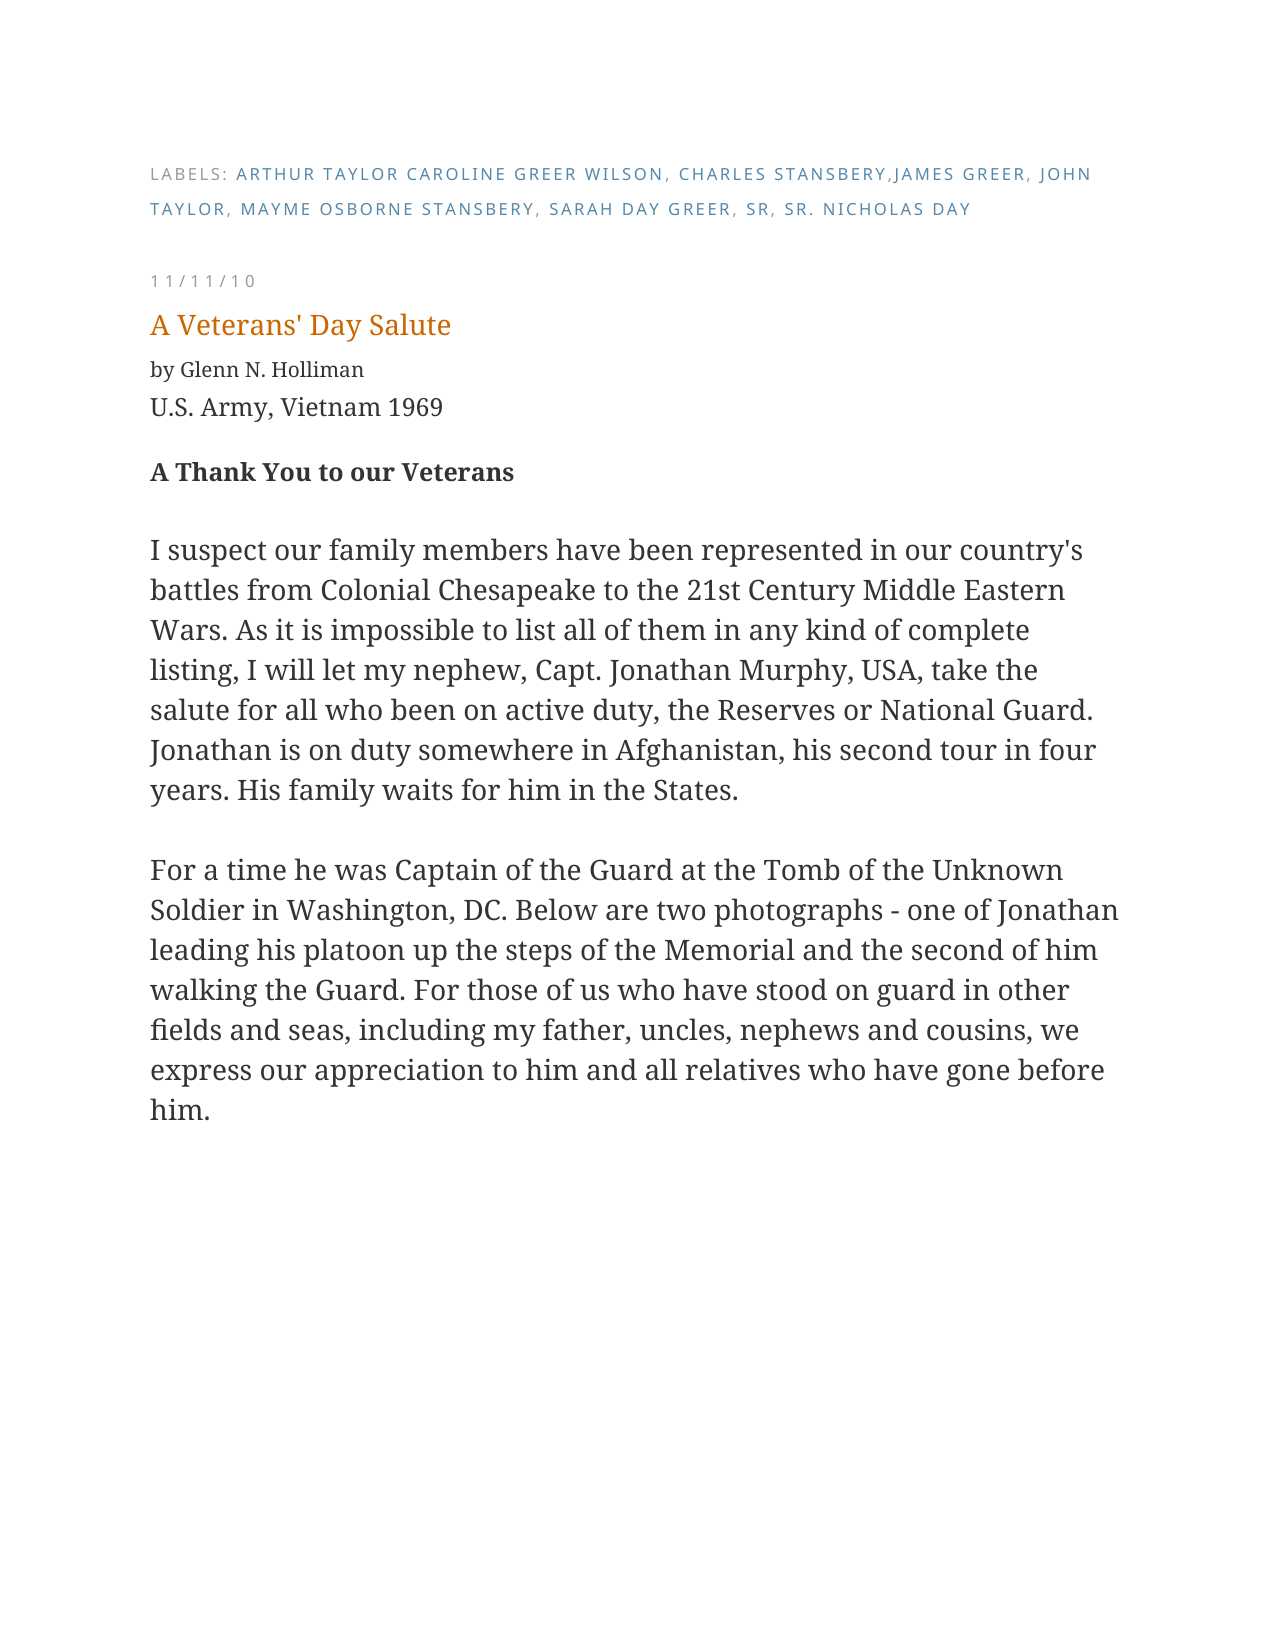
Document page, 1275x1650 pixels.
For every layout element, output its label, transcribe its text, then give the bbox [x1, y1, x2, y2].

text A Thank You to our Veterans [150, 448, 1125, 488]
text LABELS: ARTHUR TAYLOR CAROLINE GREER WILSON, CHARLES STANSBERY,JAMES GREER, JOHN TAYLOR, MAYME OSBORNE STANSBERY, SARAH DAY GREER, SR, SR. NICHOLAS DAY [150, 150, 1125, 220]
text by Glenn N. Holliman [150, 343, 1125, 383]
text 11/11/10 [150, 257, 1125, 292]
text U.S. Army, Vietnam 1969 [150, 383, 1125, 423]
text A Veterans' Day Salute [150, 305, 1125, 343]
text I suspect our family members have been represented in our country's battles from Colonial Chesapeake to the 21st Century Middle Eastern Wars. As it is impossible to list all of them in any kind of complete listing, I will let my nephew, Capt. Jonathan Murphy, USA, take the salute for all who been on active duty, the Reserves or National Guard. Jonathan is on duty somewhere in Afghanistan, his second tour in four years. His family waits for him in the States. [150, 528, 1125, 808]
text For a time he was Captain of the Guard at the Tomb of the Unknown Soldier in Washington, DC. Below are two photographs - one of Jonathan leading his platoon up the steps of the Memorial and the second of him walking the Guard. For those of us who have stood on guard in other fields and seas, including my father, uncles, nephews and cousins, we express our appreciation to him and all relatives who have gone before him. [150, 848, 1125, 1128]
